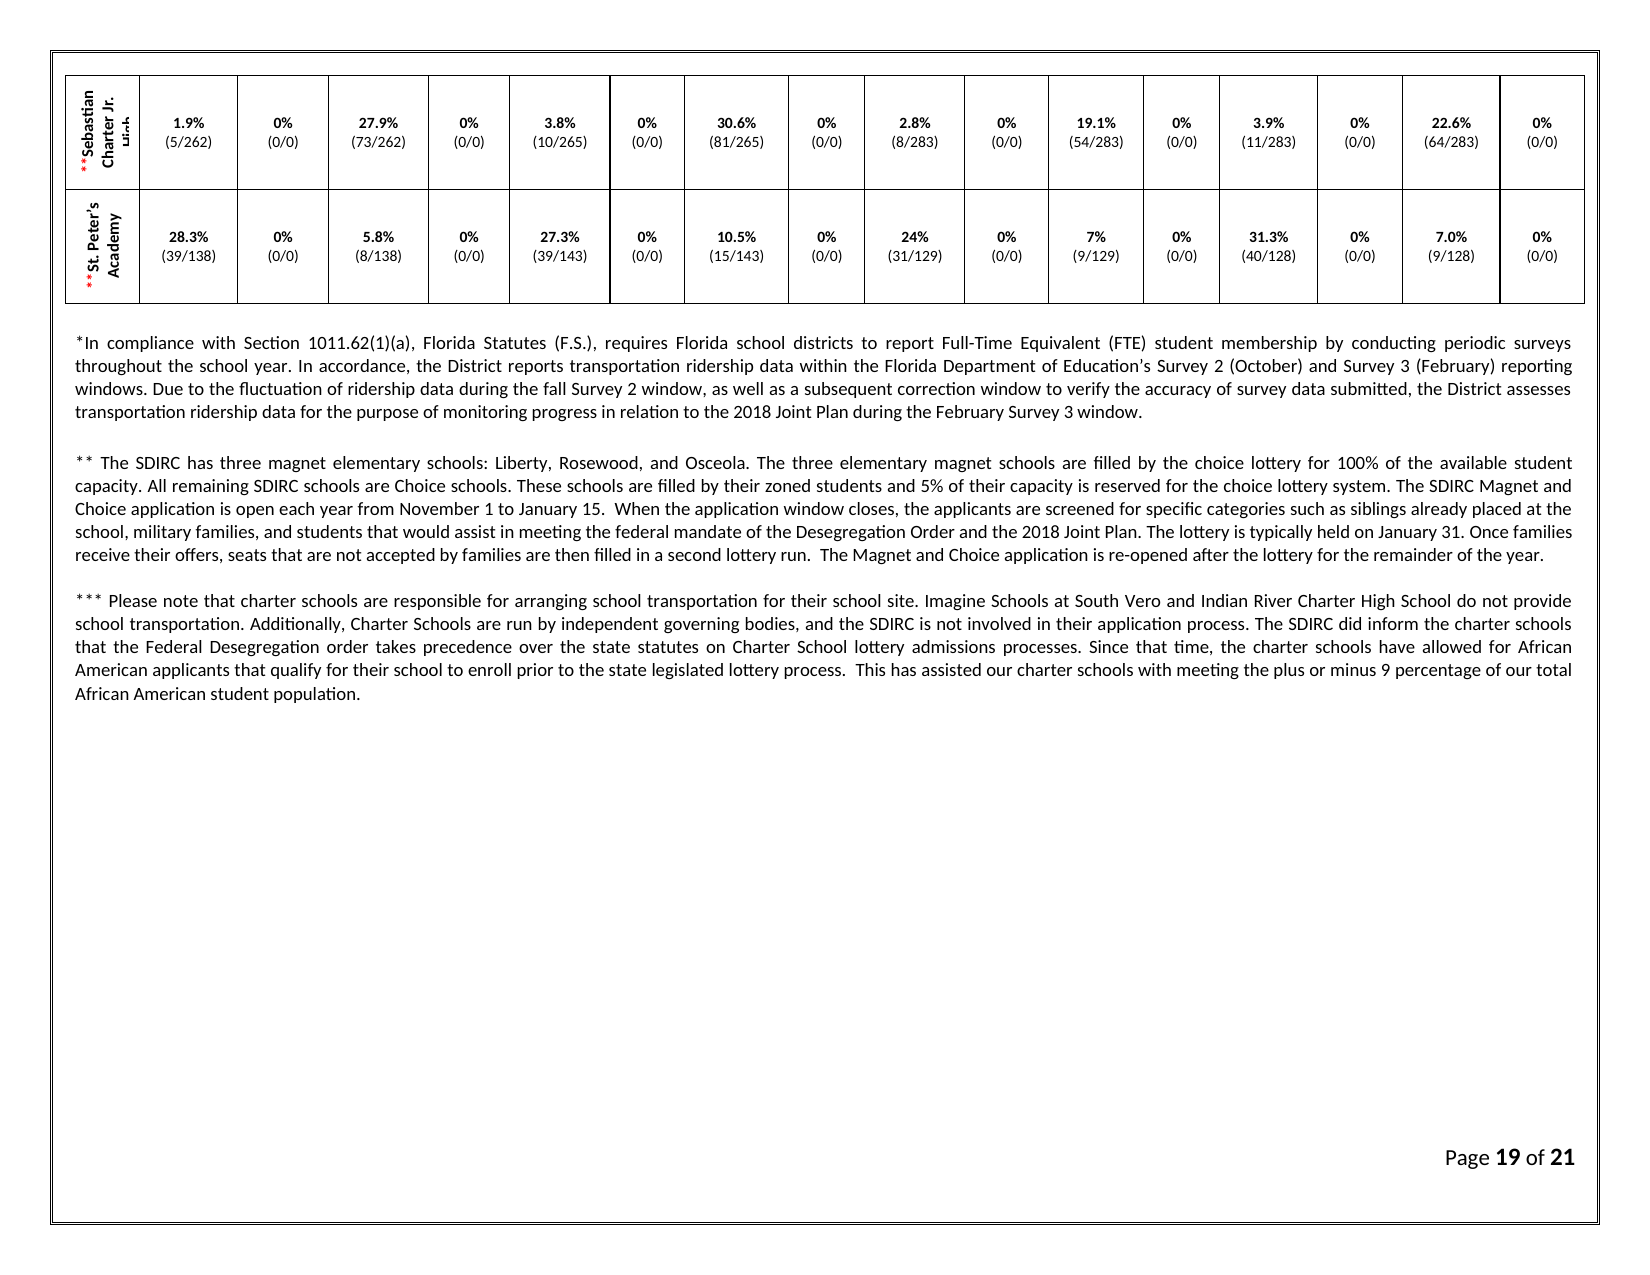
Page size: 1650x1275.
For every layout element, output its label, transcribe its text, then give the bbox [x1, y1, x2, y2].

text *In compliance with Section 1011.62(1)(a), Florida Statutes (F.S.), requires Florida school districts to report Full-Time Equivalent (FTE) student membership by conducting periodic surveys throughout the school year. In accordance, the District reports transportation ridership data within the Florida Department of Education’s Survey 2 (October) and Survey 3 (February) reporting windows. Due to the fluctuation of ridership data during the fall Survey 2 window, as well as a subsequent correction window to verify the accuracy of survey data submitted, the District assesses transportation ridership data for the purpose of monitoring progress in relation to the 2018 Joint Plan during the February Survey 3 window. [75, 332, 1575, 423]
table_cell 31.3% (40/128) [1220, 190, 1317, 303]
table_cell 7% (9/129) [1049, 190, 1143, 303]
table_cell 0% (0/0) [1144, 76, 1219, 189]
table_cell 24% (31/129) [865, 190, 964, 303]
table_cell 0% (0/0) [429, 76, 509, 189]
table_cell 27.9% (73/262) [329, 76, 428, 189]
table_cell 3.9% (11/283) [1220, 76, 1317, 189]
table_cell 0% (0/0) [1501, 76, 1584, 189]
table_cell 7.0% (9/128) [1403, 190, 1499, 303]
table_cell 0% (0/0) [789, 190, 864, 303]
table_cell 3.8% (10/265) [510, 76, 609, 189]
table_cell 0% (0/0) [789, 76, 864, 189]
table_cell 0% (0/0) [611, 190, 684, 303]
table_cell 22.6% (64/283) [1403, 76, 1499, 189]
table_cell 0% (0/0) [1144, 190, 1219, 303]
table_cell 0% (0/0) [1501, 190, 1584, 303]
table_cell 0% (0/0) [1318, 76, 1402, 189]
table_cell 2.8% (8/283) [865, 76, 964, 189]
table_cell 30.6% (81/265) [685, 76, 788, 189]
table_cell 0% (0/0) [429, 190, 509, 303]
text ** The SDIRC has three magnet elementary schools: Liberty, Rosewood, and Osceola. The three elementary magnet schools are filled by the choice lottery for 100% of the available student capacity. All remaining SDIRC schools are Choice schools. These schools are filled by their zoned students and 5% of their capacity is reserved for the choice lottery system. The SDIRC Magnet and Choice application is open each year from November 1 to January 15. When the application window closes, the applicants are screened for specific categories such as siblings already placed at the school, military families, and students that would assist in meeting the federal mandate of the Desegregation Order and the 2018 Joint Plan. The lottery is typically held on January 31. Once families receive their offers, seats that are not accepted by families are then filled in a second lottery run. The Magnet and Choice application is re-opened after the lottery for the remainder of the year. [75, 451, 1575, 566]
table_cell 0% (0/0) [238, 190, 328, 303]
table_cell 5.8% (8/138) [329, 190, 428, 303]
table_cell 27.3% (39/143) [510, 190, 609, 303]
table_cell 28.3% (39/138) [140, 190, 237, 303]
table_cell 0% (0/0) [965, 190, 1048, 303]
table_cell **St. Peter’s Academy [66, 190, 139, 303]
table_cell 10.5% (15/143) [685, 190, 788, 303]
table_cell 0% (0/0) [965, 76, 1048, 189]
table_cell 19.1% (54/283) [1049, 76, 1143, 189]
table_cell 1.9% (5/262) [140, 76, 237, 189]
table_cell **Sebastian Charter Jr. High [66, 76, 139, 189]
table_cell 0% (0/0) [238, 76, 328, 189]
table_cell 0% (0/0) [611, 76, 684, 189]
text *** Please note that charter schools are responsible for arranging school transportation for their school site. Imagine Schools at South Vero and Indian River Charter High School do not provide school transportation. Additionally, Charter Schools are run by independent governing bodies, and the SDIRC is not involved in their application process. The SDIRC did inform the charter schools that the Federal Desegregation order takes precedence over the state statutes on Charter School lottery admissions processes. Since that time, the charter schools have allowed for African American applicants that qualify for their school to enroll prior to the state legislated lottery process. This has assisted our charter schools with meeting the plus or minus 9 percentage of our total African American student population. [75, 589, 1575, 706]
table_cell 0% (0/0) [1318, 190, 1402, 303]
